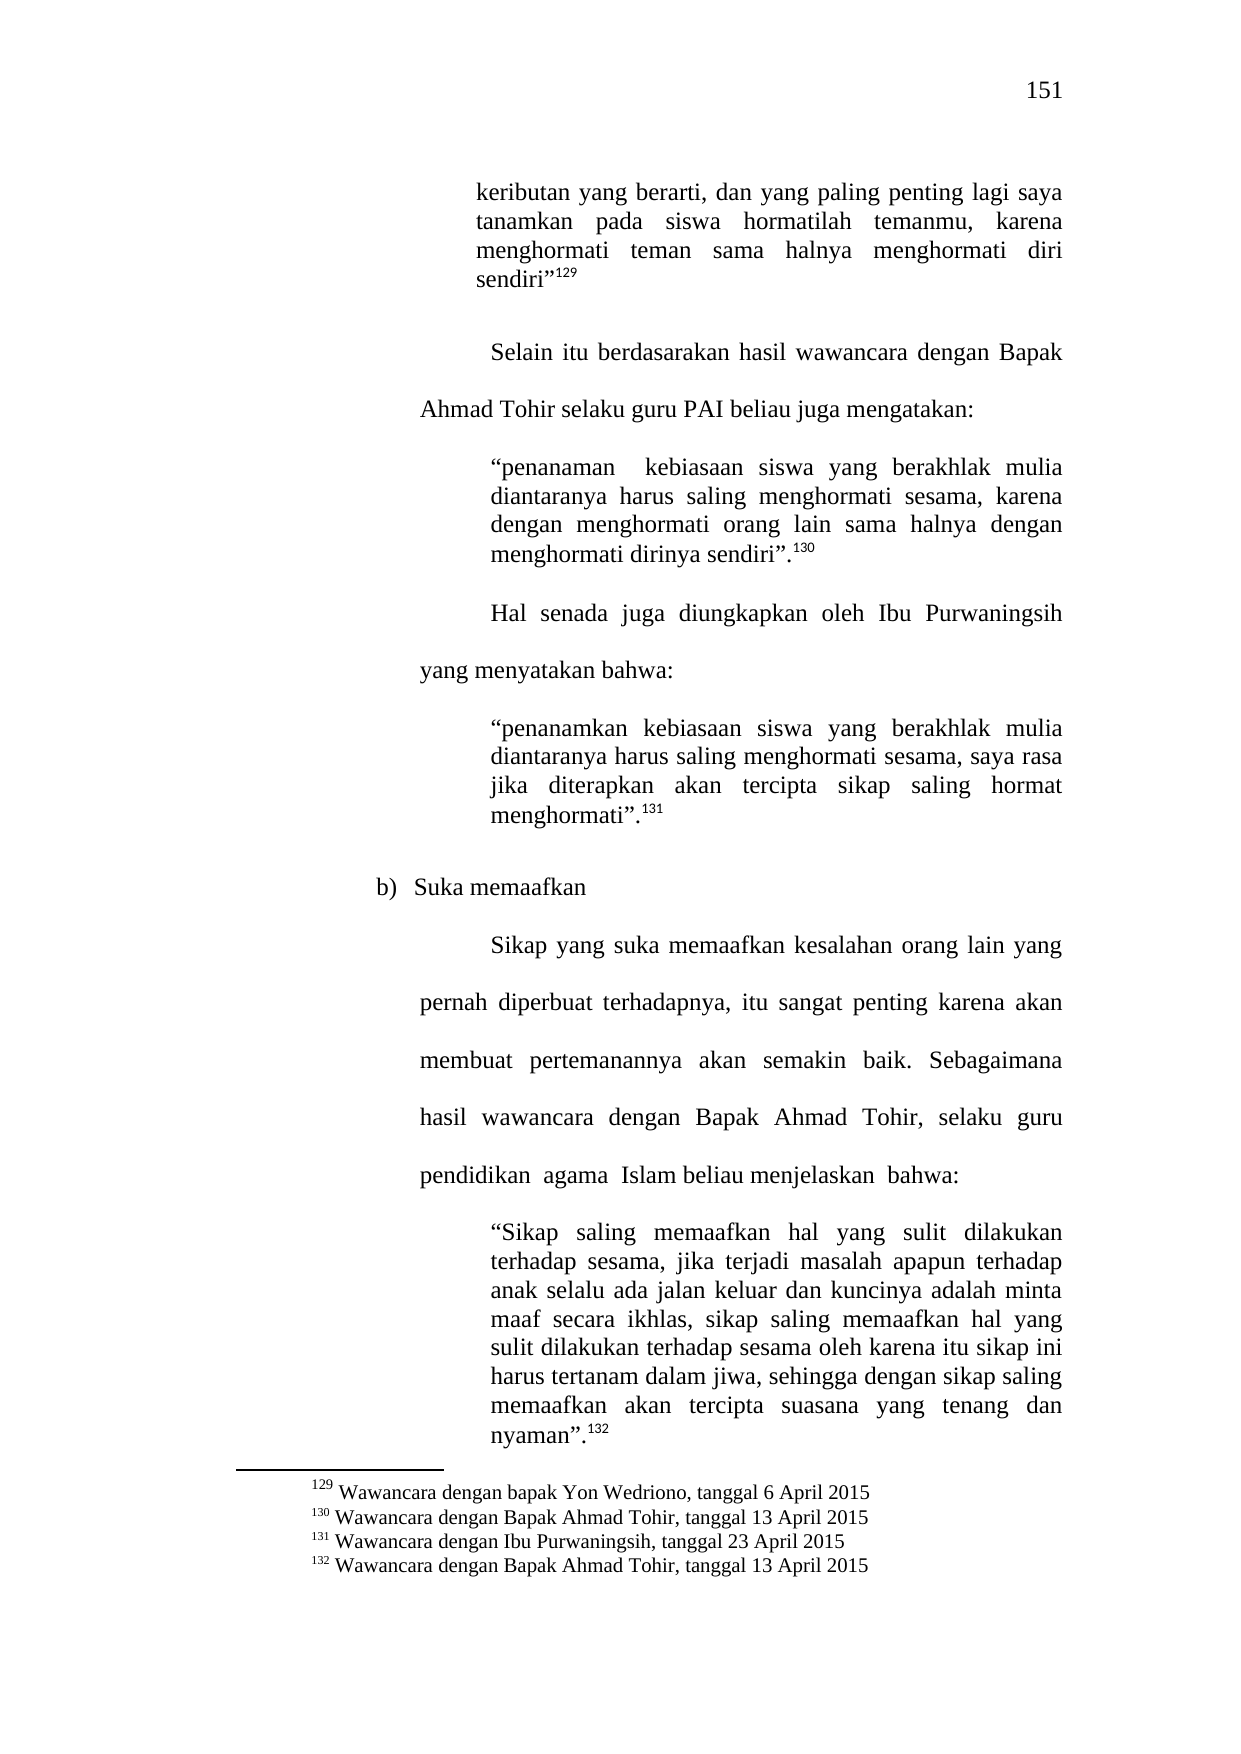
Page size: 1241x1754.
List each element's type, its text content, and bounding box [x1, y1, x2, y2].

text Sikap yang suka memaafkan kesalahan orang lain yang pernah diperbuat terhadapnya, itu sangat penting karena akan membuat pertemanannya akan semakin baik. Sebagaimana hasil wawancara dengan Bapak Ahmad Tohir, selaku guru pendidikan agama Islam beliau menjelaskan bahwa: [419, 930, 1063, 1189]
text “penanamkan kebiasaan siswa yang berakhlak mulia diantaranya harus saling menghormati sesama, saya rasa jika diterapkan akan tercipta sikap saling hormat menghormati”. [490, 713, 1063, 829]
text “penanaman kebiasaan siswa yang berakhlak mulia diantaranya harus saling menghormati sesama, karena dengan menghormati orang lain sama halnya dengan menghormati dirinya sendiri”. [490, 452, 1063, 569]
text “Sikap saling memaafkan hal yang sulit dilakukan terhadap sesama, jika terjadi masalah apapun terhadap anak selalu ada jalan keluar dan kuncinya adalah minta maaf secara ikhlas, sikap saling memaafkan hal yang sulit dilakukan terhadap sesama oleh karena itu sikap ini harus tertanam dalam jiwa, sehingga dengan sikap saling memaafkan akan tercipta suasana yang tenang dan nyaman”. [490, 1217, 1063, 1449]
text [476, 177, 1063, 294]
text Selain itu berdasarakan hasil wawancara dengan Bapak Ahmad Tohir selaku guru PAI beliau juga mengatakan: [419, 337, 1063, 423]
list Suka memaafkan [376, 872, 1063, 901]
text Hal senada juga diungkapkan oleh Ibu Purwaningsih yang menyatakan bahwa: [419, 598, 1063, 684]
